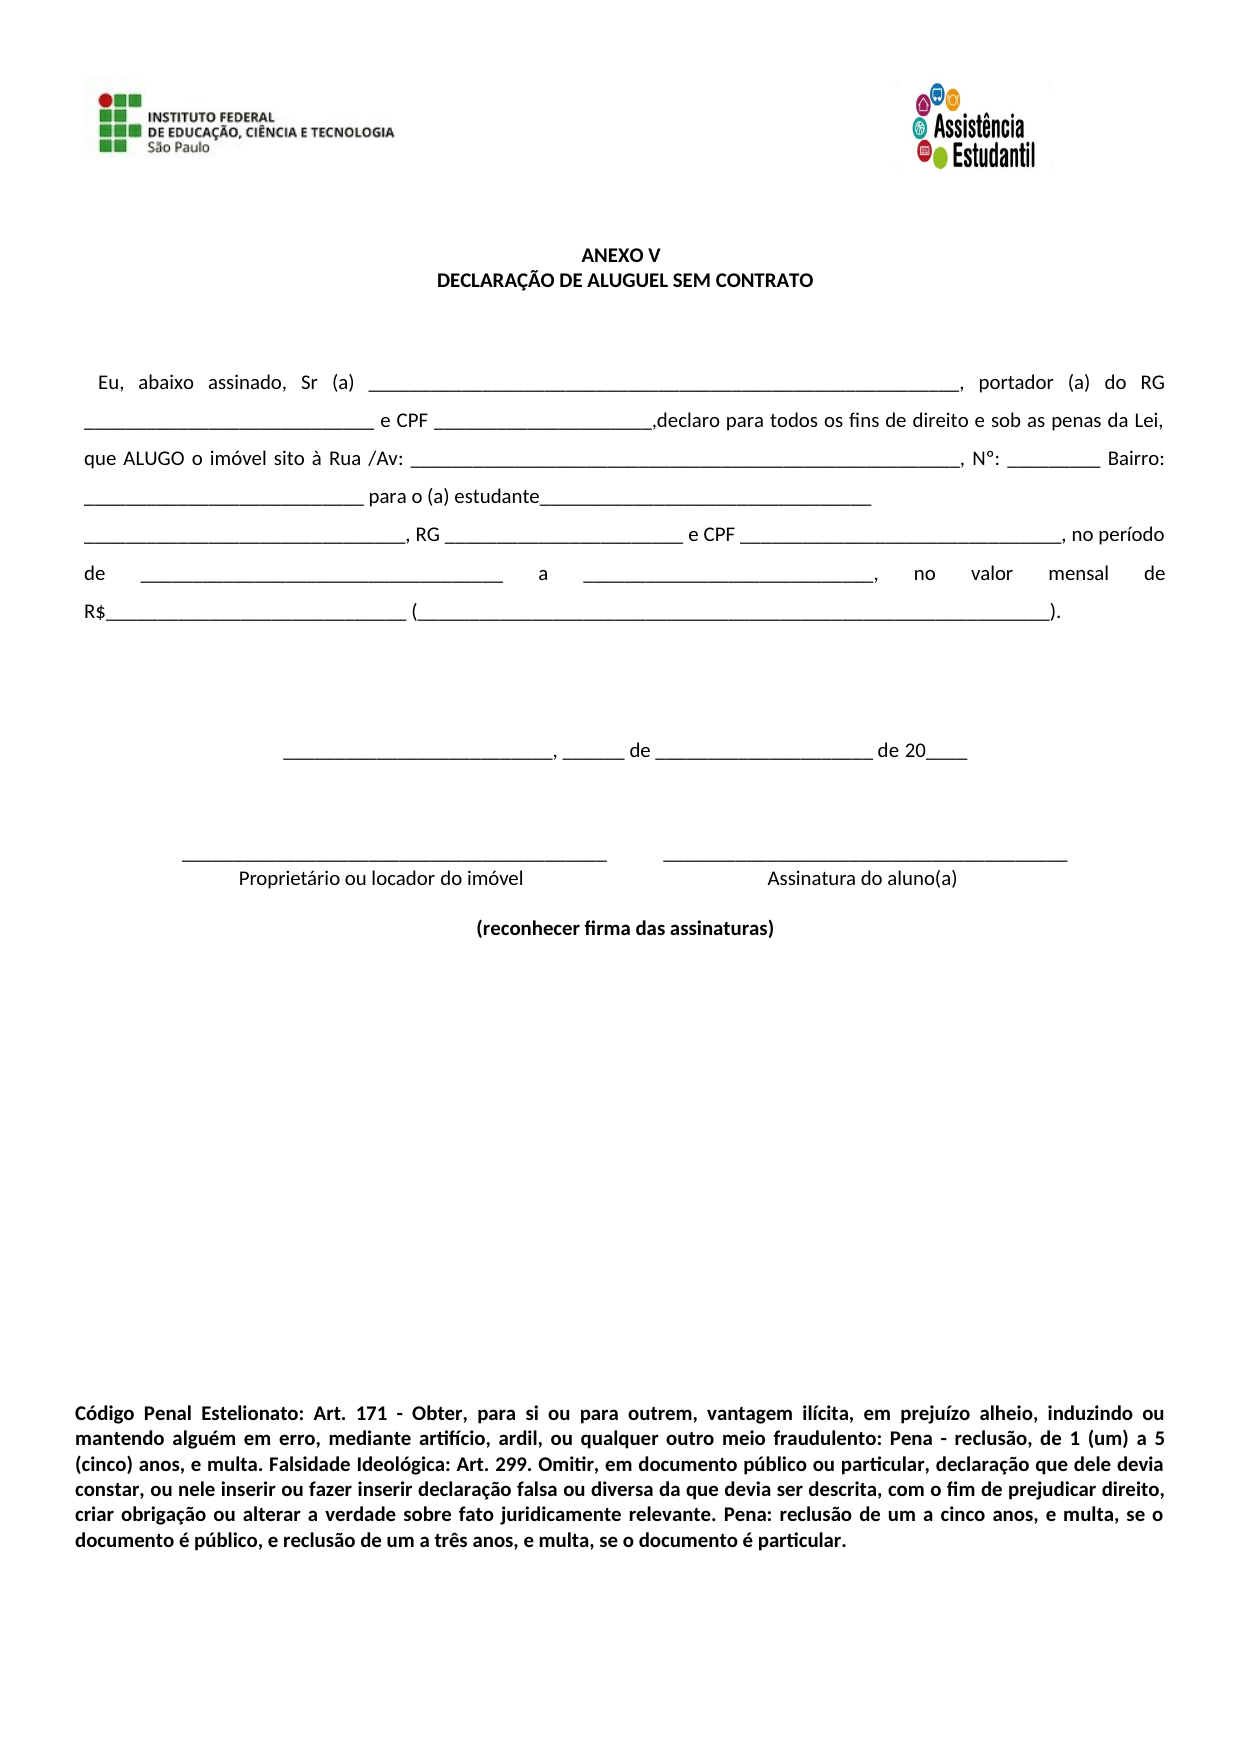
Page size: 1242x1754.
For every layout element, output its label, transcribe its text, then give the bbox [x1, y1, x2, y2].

picture [853, 75, 1091, 181]
text DECLARAÇÃO DE ALUGUEL SEM CONTRATO [84, 267, 1167, 293]
text _______________________________, RG _______________________ e CPF _______________________________, no período de ___________________________________ a ____________________________, no valor mensal de R$_____________________________ (_____________________________________________________________). [84, 522, 1167, 623]
text Eu, abaixo assinado, Sr (a) _________________________________________________________, portador (a) do RG ____________________________ e CPF _____________________,declaro para todos os fins de direito e sob as penas da Lei, que ALUGO o imóvel sito à Rua /Av: _____________________________________________________, Nº: _________ Bairro: ___________________________ para o (a) estudante________________________________ [84, 369, 1167, 509]
text _________________________________________ _______________________________________ [84, 839, 1167, 865]
text Código Penal Estelionato: Art. 171 - Obter, para si ou para outrem, vantagem ilícita, em prejuízo alheio, induzindo ou mantendo alguém em erro, mediante artifício, ardil, ou qualquer outro meio fraudulento: Pena - reclusão, de 1 (um) a 5 (cinco) anos, e multa. Falsidade Ideológica: Art. 299. Omitir, em documento público ou particular, declaração que dele devia constar, ou nele inserir ou fazer inserir declaração falsa ou diversa da que devia ser descrita, com o fim de prejudicar direito, criar obrigação ou alterar a verdade sobre fato juridicamente relevante. Pena: reclusão de um a cinco anos, e multa, se o documento é público, e reclusão de um a três anos, e multa, se o documento é particular. [75, 1400, 1167, 1552]
subtitle (reconhecer firma das assinaturas) [84, 916, 1167, 941]
text Proprietário ou locador do imóvel Assinatura do aluno(a) [84, 865, 1167, 890]
text __________________________, ______ de _____________________ de 20____ [84, 738, 1167, 763]
subtitle ANEXO V [75, 242, 1167, 267]
picture [85, 77, 407, 171]
